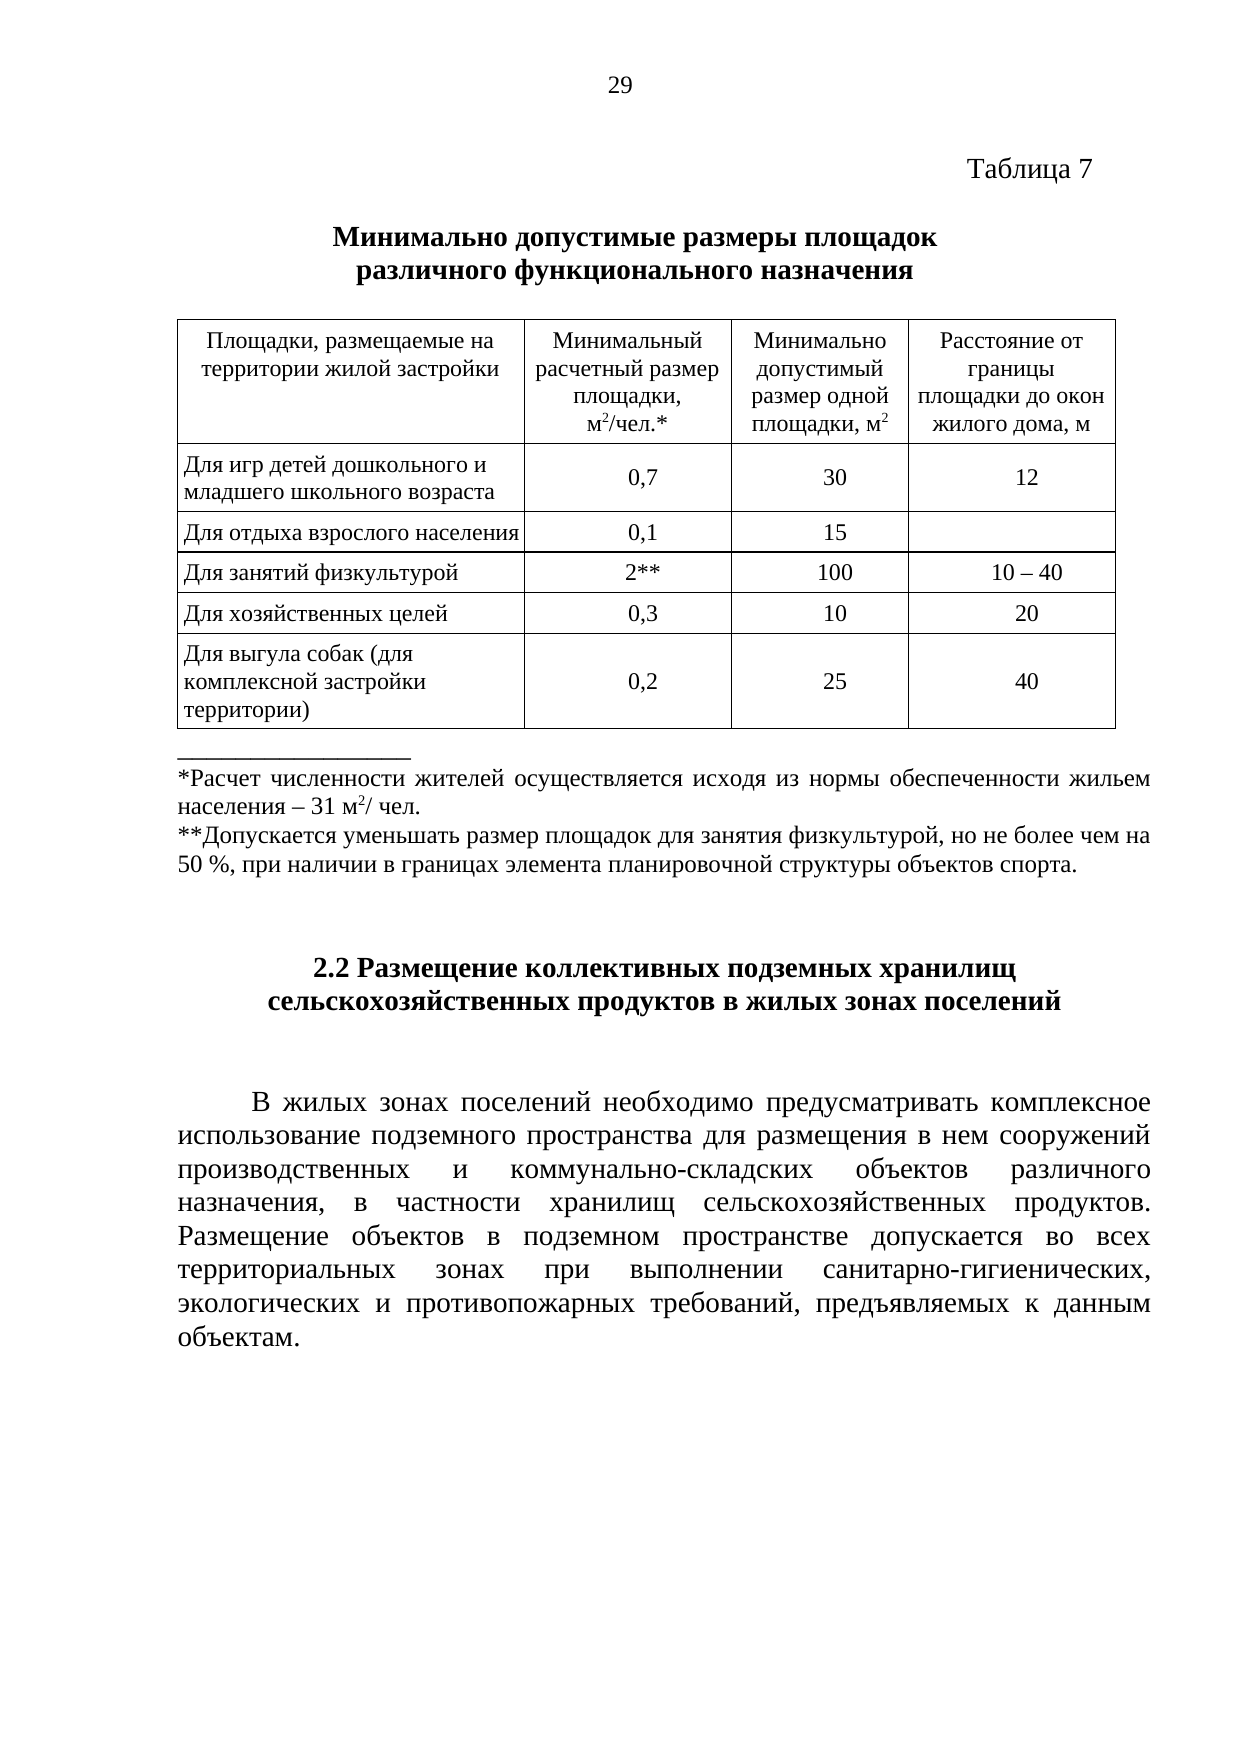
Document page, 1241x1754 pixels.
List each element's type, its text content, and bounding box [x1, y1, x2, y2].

text 2.2 Размещение коллективных подземных хранилищ сельскохозяйственных продуктов в жилых зонах поселений [177, 950, 1152, 1017]
table_header Расстояние от границы площадки до окон жилого дома, м [909, 320, 1115, 443]
text различного функционального назначения [177, 252, 1093, 286]
table_cell 0,3 [525, 593, 731, 632]
table_cell [909, 512, 1115, 551]
table_cell 12 [909, 444, 1115, 511]
table_cell 0,1 [525, 512, 731, 551]
table_cell 0,2 [525, 634, 731, 728]
table_cell Для отдыха взрослого населения [178, 512, 524, 551]
table_cell 2** [525, 553, 731, 592]
table_header Минимально допустимый размер одной площадки, м2 [732, 320, 908, 443]
table_cell 10 [732, 593, 908, 632]
table_cell 100 [732, 553, 908, 592]
table_cell 10 – 40 [909, 553, 1115, 592]
text *Расчет численности жителей осуществляется исходя из нормы обеспеченности жильем населения – 31 м2/ чел. [177, 763, 1152, 820]
table_header Площадки, размещаемые на территории жилой застройки [178, 320, 524, 443]
table_cell Для хозяйственных целей [178, 593, 524, 632]
table_cell 15 [732, 512, 908, 551]
table_cell Для игр детей дошкольного и младшего школьного возраста [178, 444, 524, 511]
text Минимально допустимые размеры площадок [177, 219, 1093, 252]
text Таблица 7 [177, 152, 1093, 185]
text В жилых зонах поселений необходимо предусматривать комплексное использование подземного пространства для размещения в нем сооружений производственных и коммунально-складских объектов различного назначения, в частности хранилищ сельскохозяйственных продуктов. Размещение объектов в подземном пространстве допускается во всех территориальных зонах при выполнении санитарно-гигиенических, экологических и противопожарных требований, предъявляемых к данным объектам. [177, 1084, 1152, 1352]
table_cell 40 [909, 634, 1115, 728]
table_cell Для занятий физкультурой [178, 553, 524, 592]
table_cell 25 [732, 634, 908, 728]
text ________________ [177, 729, 1093, 763]
table_cell 20 [909, 593, 1115, 632]
text **Допускается уменьшать размер площадок для занятия физкультурой, но не более чем на 50 %, при наличии в границах элемента планировочной структуры объектов спорта. [177, 820, 1152, 878]
table_header Минимальный расчетный размер площадки, м2/чел.* [525, 320, 731, 443]
table_cell Для выгула собак (для комплексной застройки территории) [178, 634, 524, 728]
table_cell 30 [732, 444, 908, 511]
table_cell 0,7 [525, 444, 731, 511]
